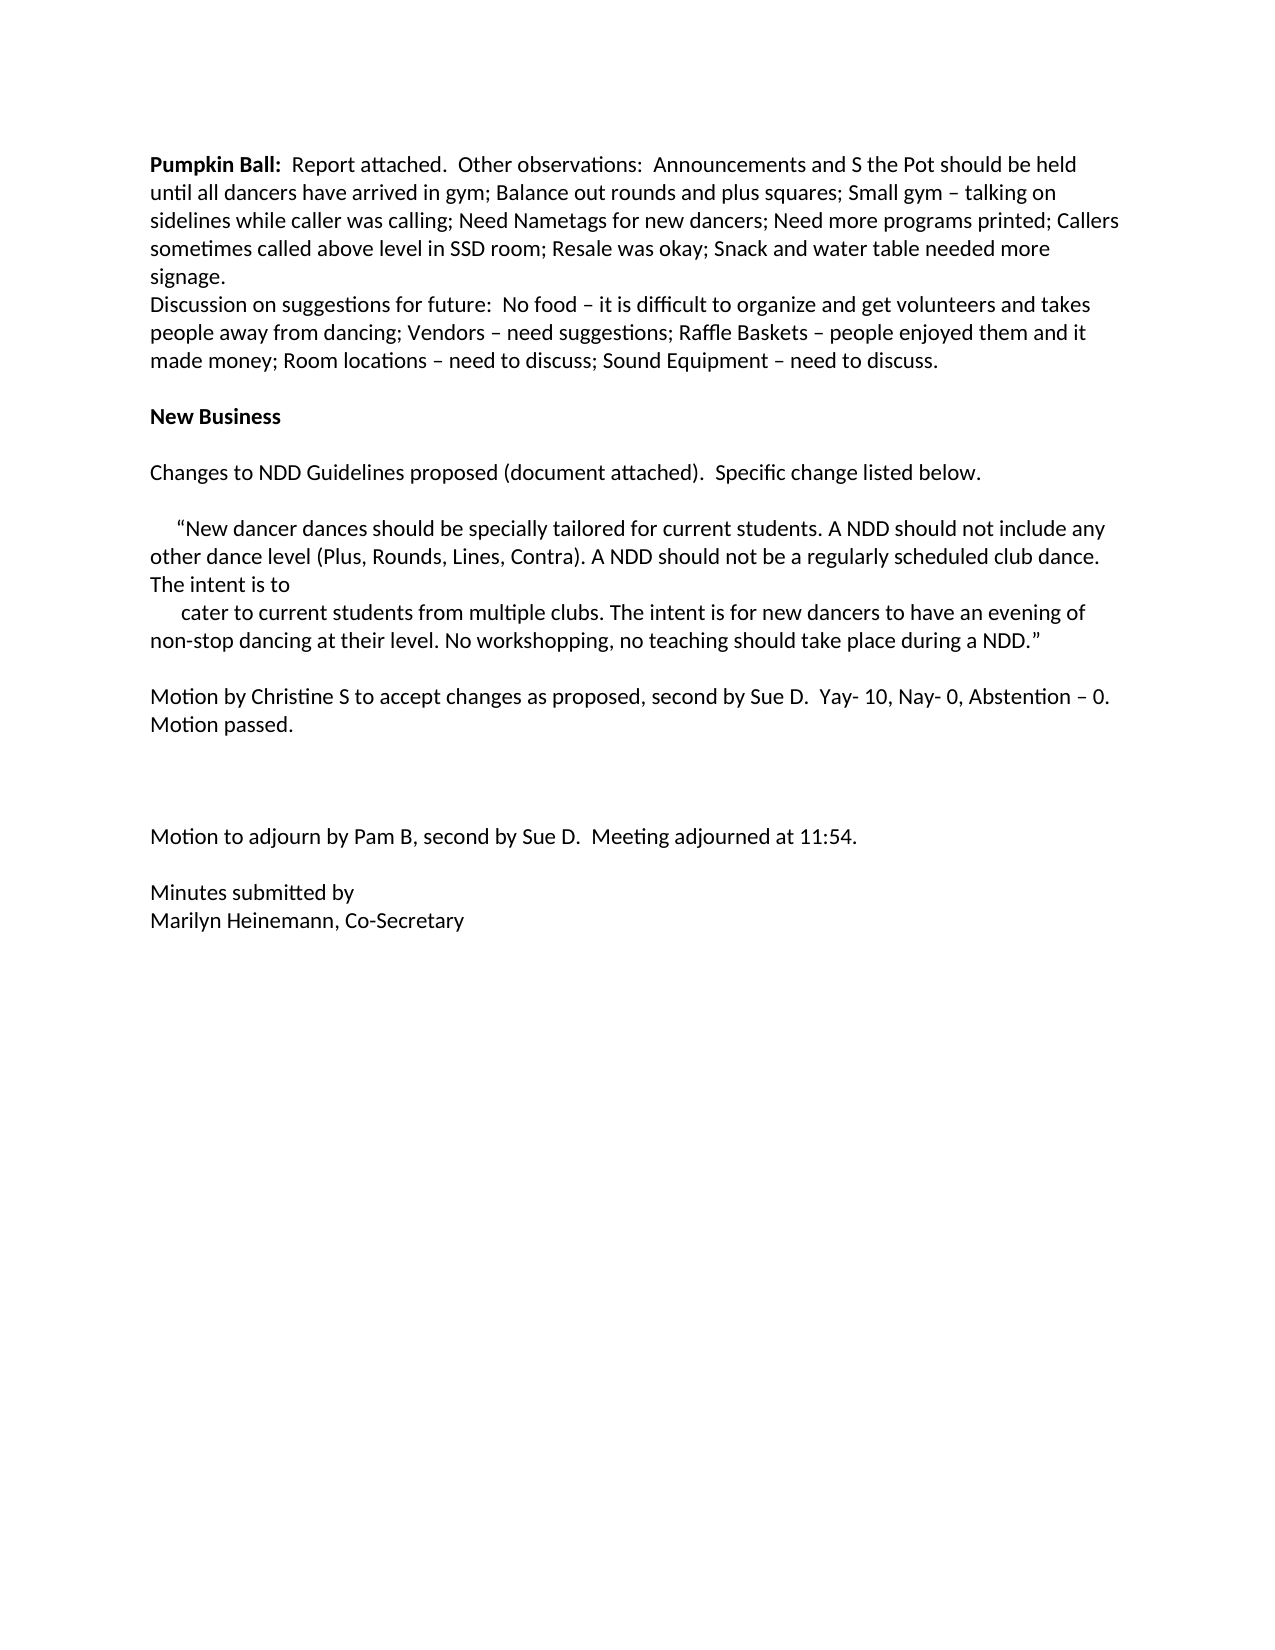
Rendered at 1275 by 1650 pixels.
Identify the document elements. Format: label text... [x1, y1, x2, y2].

text Discussion on suggestions for future: No food – it is difficult to organize and get volunteers and takes people away from dancing; Vendors – need suggestions; Raffle Baskets – people enjoyed them and it made money; Room locations – need to discuss; Sound Equipment – need to discuss. [150, 290, 1125, 374]
text Marilyn Heinemann, Co-Secretary [150, 907, 1125, 934]
text Motion to adjourn by Pam B, second by Sue D. Meeting adjourned at 11:54. [150, 822, 1125, 851]
text Changes to NDD Guidelines proposed (document attached). Specific change listed below. [150, 458, 1125, 486]
text Pumpkin Ball: Report attached. Other observations: Announcements and S the Pot should be held until all dancers have arrived in gym; Balance out rounds and plus squares; Small gym – talking on sidelines while caller was calling; Need Nametags for new dancers; Need more programs printed; Callers sometimes called above level in SSD room; Resale was okay; Snack and water table needed more signage. [150, 150, 1125, 290]
text Motion by Christine S to accept changes as proposed, second by Sue D. Yay- 10, Nay- 0, Abstention – 0. Motion passed. [150, 682, 1125, 738]
text New Business [150, 402, 1125, 430]
text Minutes submitted by [150, 878, 1125, 907]
text “New dancer dances should be specially tailored for current students. A NDD should not include any other dance level (Plus, Rounds, Lines, Contra). A NDD should not be a regularly scheduled club dance. The intent is to [150, 514, 1125, 598]
text cater to current students from multiple clubs. The intent is for new dancers to have an evening of non-stop dancing at their level. No workshopping, no teaching should take place during a NDD.” [150, 598, 1125, 654]
